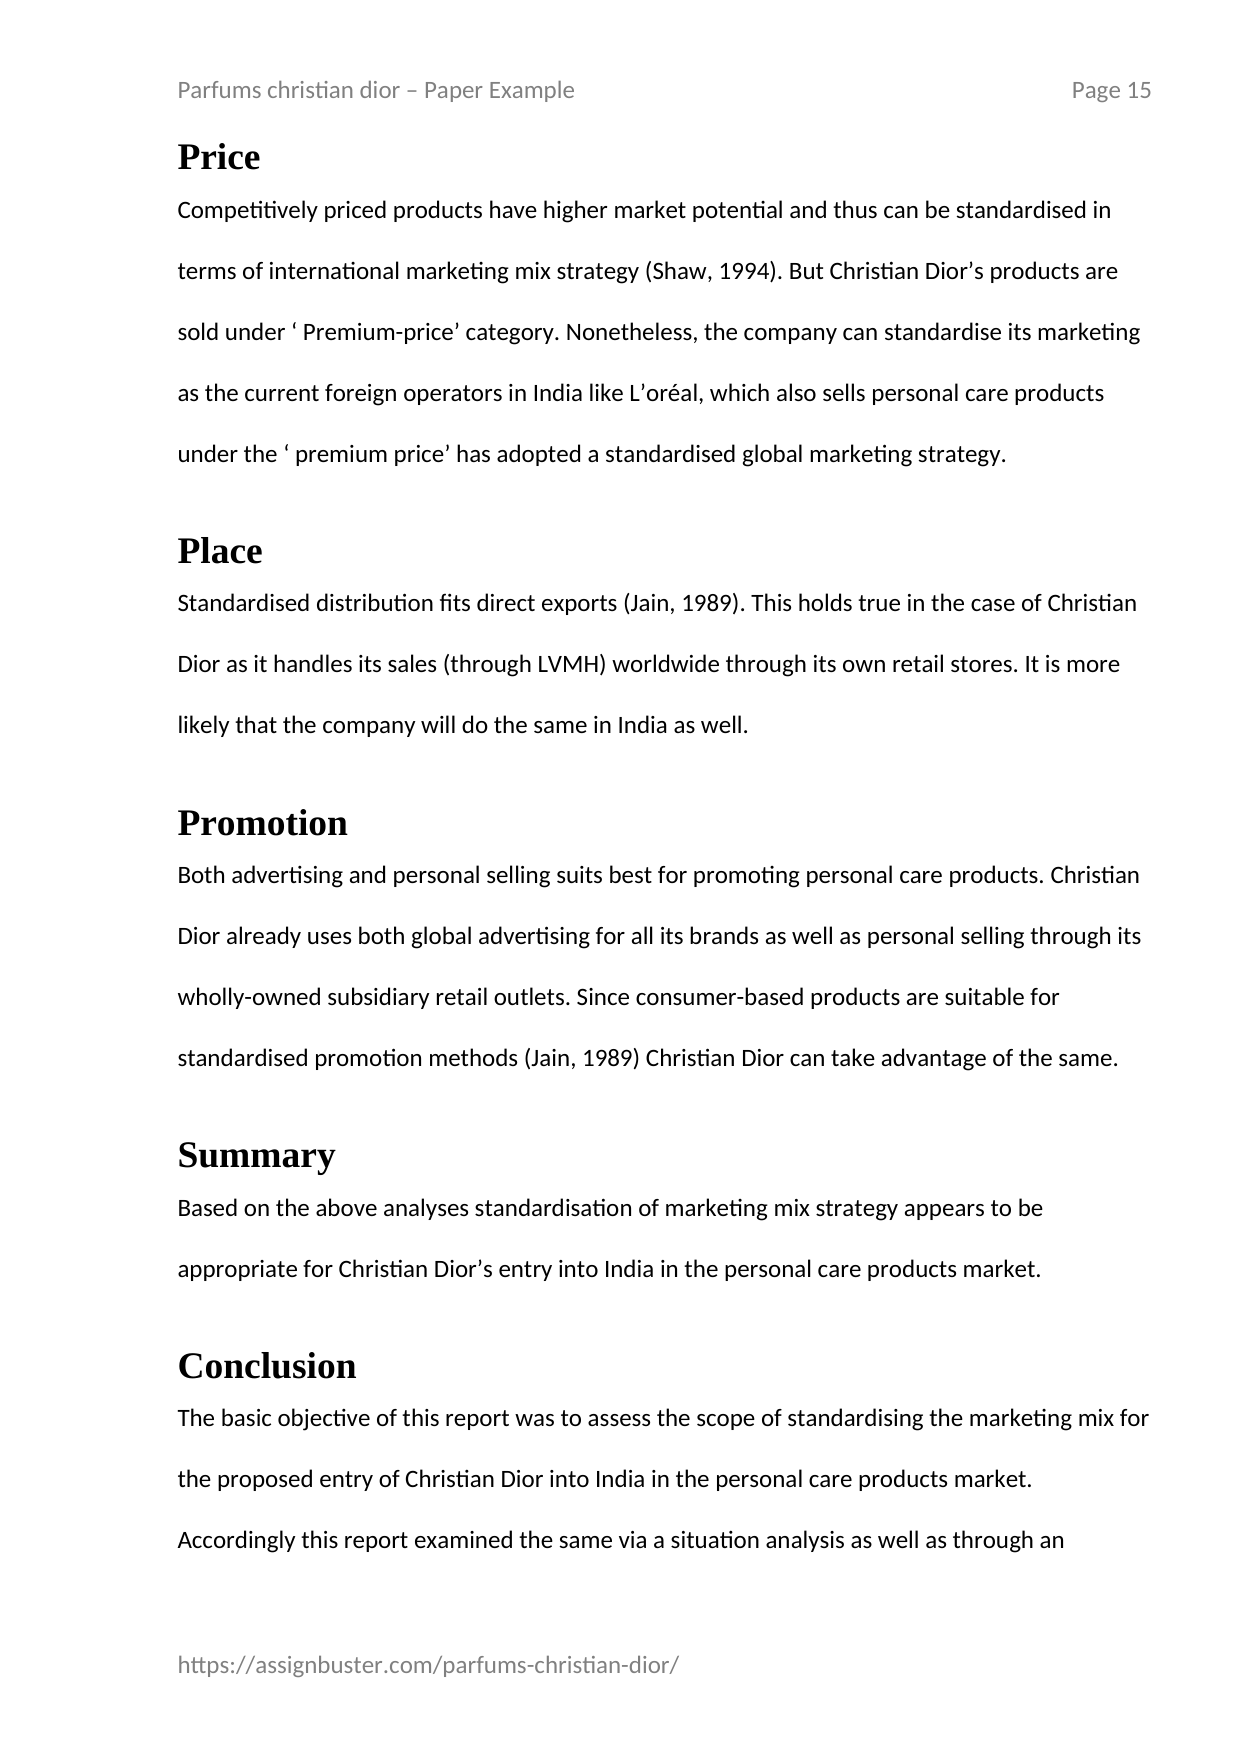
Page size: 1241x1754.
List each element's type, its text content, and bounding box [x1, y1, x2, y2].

subtitle Promotion [177, 800, 1152, 843]
subtitle Summary [177, 1133, 1152, 1176]
subtitle Conclusion [177, 1343, 1152, 1387]
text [177, 1403, 1152, 1555]
subtitle Price [177, 135, 1152, 178]
text Based on the above analyses standardisation of marketing mix strategy appears to be appropriate for Christian Dior’s entry into India in the personal care products market. [177, 1192, 1152, 1283]
text Both advertising and personal selling suits best for promoting personal care products. Christian Dior already uses both global advertising for all its brands as well as personal selling through its wholly-owned subsidiary retail outlets. Since consumer-based products are suitable for standardised promotion methods (Jain, 1989) Christian Dior can take advantage of the same. [177, 859, 1152, 1073]
subtitle Place [177, 528, 1152, 572]
text Competitively priced products have higher market potential and thus can be standardised in terms of international marketing mix strategy (Shaw, 1994). But Christian Dior’s products are sold under ‘ Premium-price’ category. Nonetheless, the company can standardise its marketing as the current foreign operators in India like L’oréal, which also sells personal care products under the ‘ premium price’ has adopted a standardised global marketing strategy. [177, 194, 1152, 468]
text Standardised distribution fits direct exports (Jain, 1989). This holds true in the case of Christian Dior as it handles its sales (through LVMH) worldwide through its own retail stores. It is more likely that the company will do the same in India as well. [177, 588, 1152, 740]
